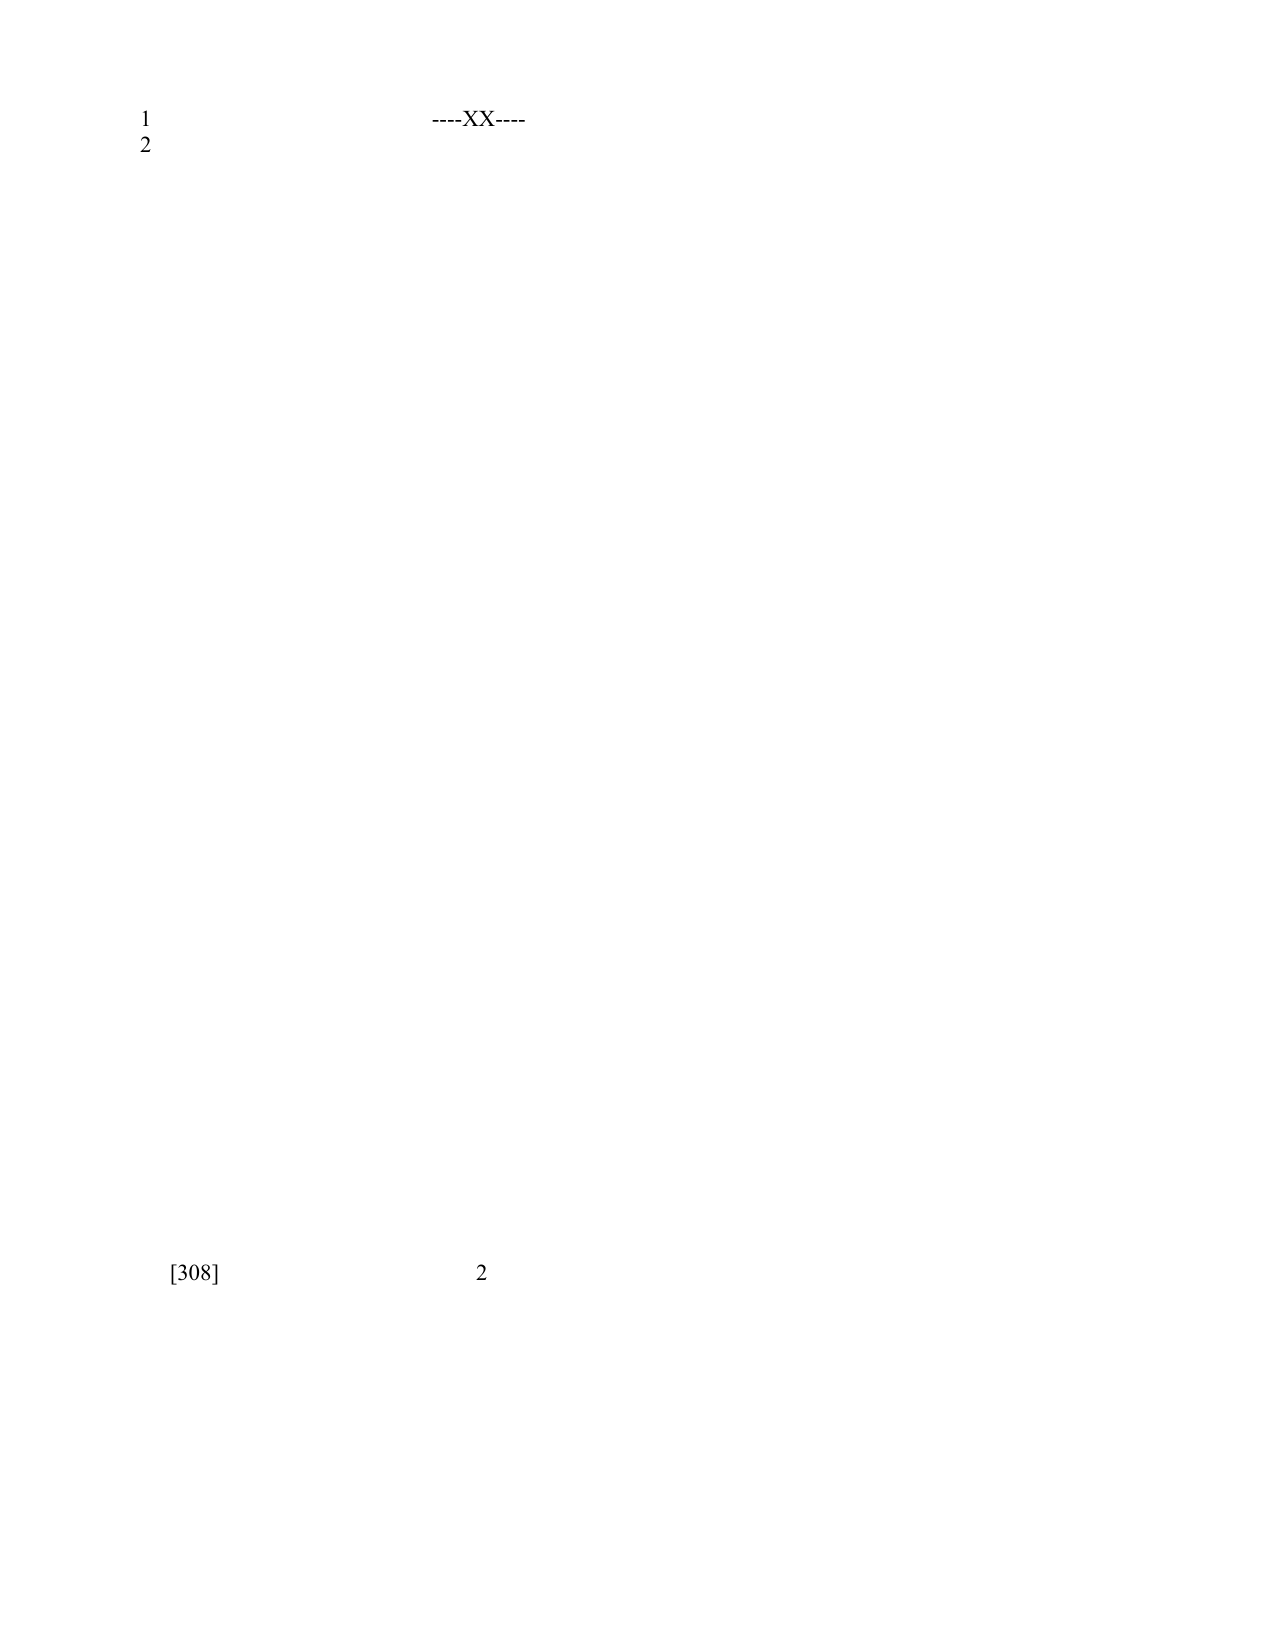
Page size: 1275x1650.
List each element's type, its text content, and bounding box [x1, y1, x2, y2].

text ----XX---- [169, 105, 787, 131]
